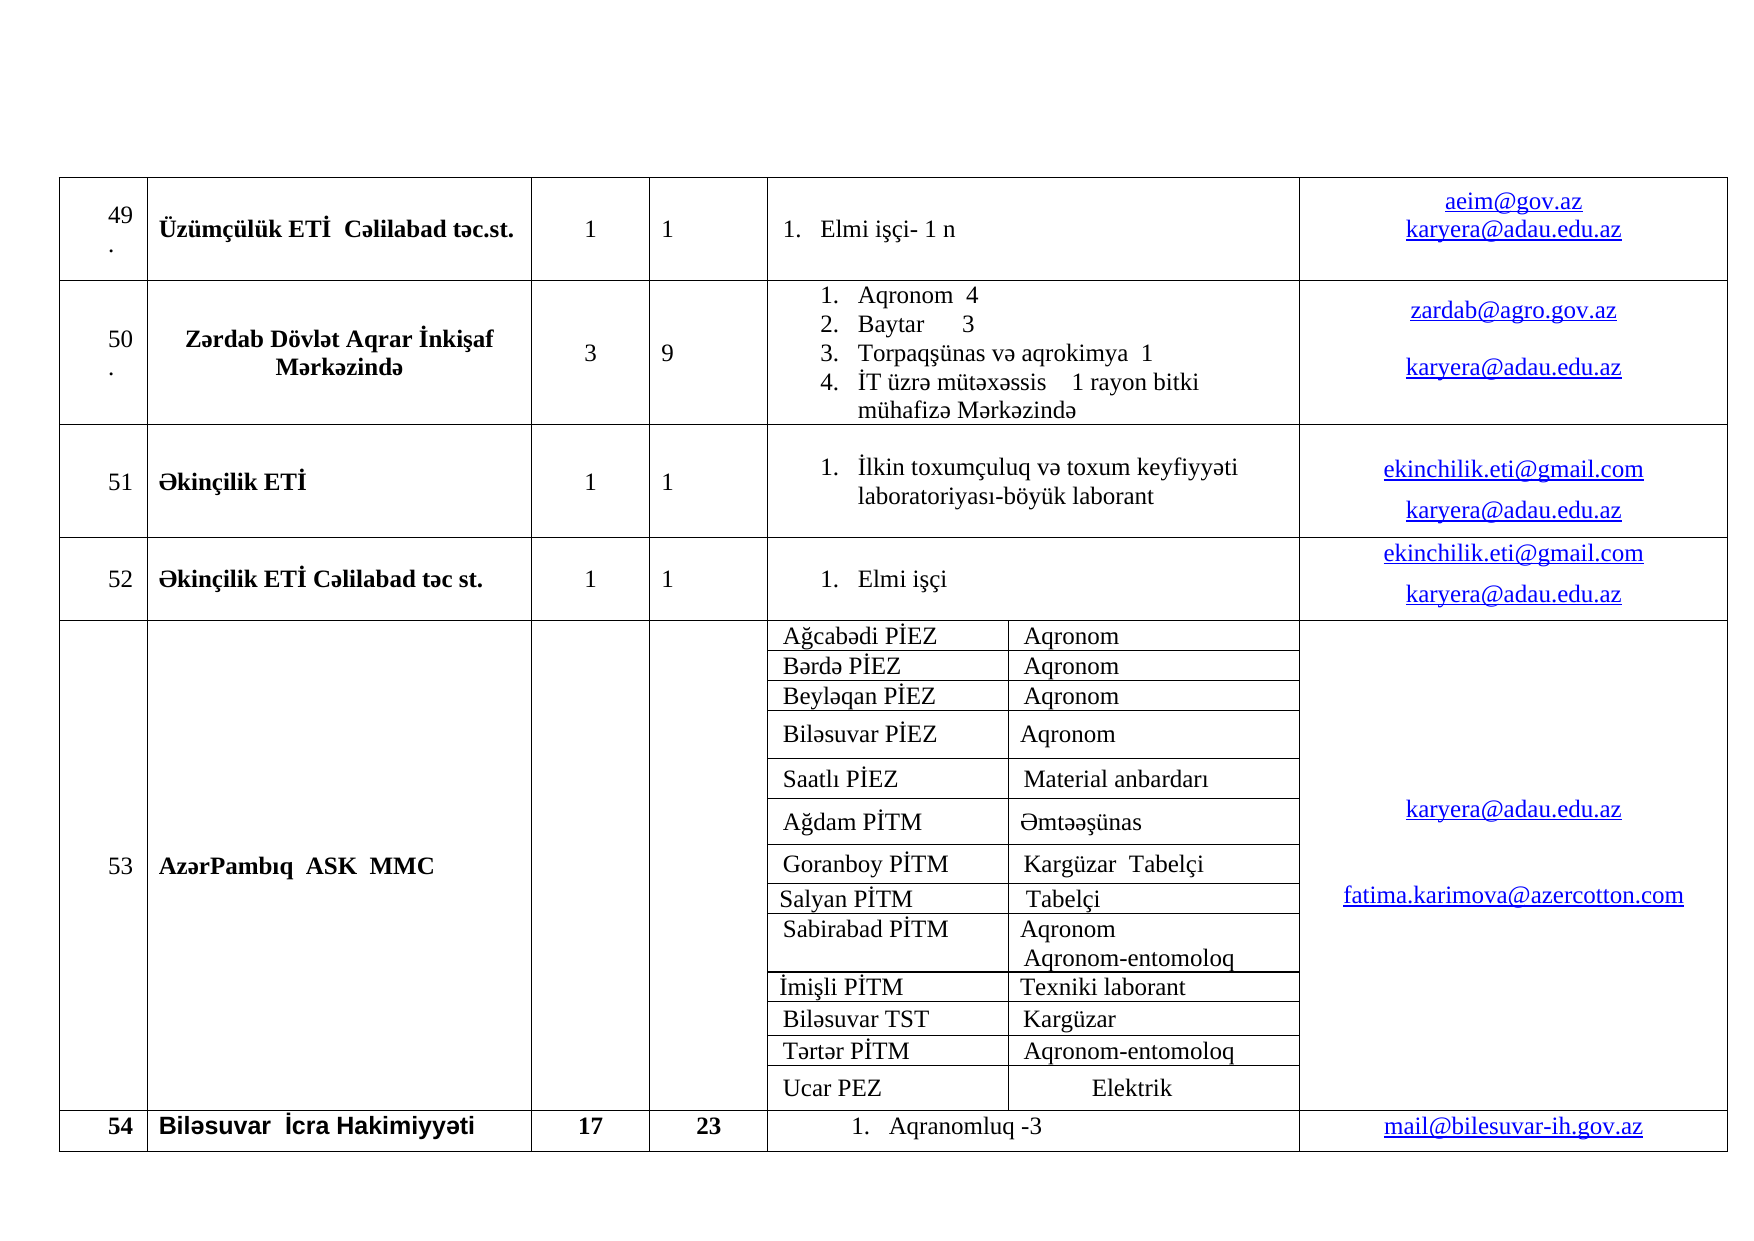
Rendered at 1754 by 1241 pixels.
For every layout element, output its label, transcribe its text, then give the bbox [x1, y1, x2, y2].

table_cell 1 [532, 538, 649, 620]
table_cell Elmi işçi [768, 538, 1299, 620]
table_cell Aqronom 4 Baytar 3 Torpaqşünas və aqrokimya 1 İT üzrə mütəxəssis 1 rayon bitki mühafizə Mərkəzində [768, 281, 1299, 424]
table_cell Üzümçülük ETİ Cəlilabad təc.st. [148, 178, 531, 279]
table_cell Texniki laborant [1009, 973, 1299, 1001]
table_cell 23 [650, 1111, 767, 1151]
table_cell Aqronom [1009, 621, 1299, 650]
table_cell Aqronom [1009, 711, 1299, 757]
table_cell [650, 621, 767, 1110]
table_cell 54 [60, 1111, 147, 1151]
table_cell ekinchilik.eti@gmail.com karyera@adau.edu.az [1300, 538, 1727, 620]
table_cell 51 [60, 425, 147, 537]
table_cell Əkinçilik ETİ Cəlilabad təc st. [148, 538, 531, 620]
table_cell 1 [650, 178, 767, 279]
table_cell Biləsuvar TST [768, 1002, 1008, 1035]
table_cell 49. [60, 178, 147, 279]
table_cell Ucar PEZ [768, 1066, 1008, 1110]
table_cell 9 [650, 281, 767, 424]
table_cell Material anbardarı [1009, 759, 1299, 798]
table_cell Tərtər PİTM [768, 1036, 1008, 1064]
table_cell İmişli PİTM [768, 973, 1008, 1001]
table_cell Ağcabədi PİEZ [768, 621, 1008, 650]
table_cell Əmtəəşünas [1009, 799, 1299, 844]
table_cell 50. [60, 281, 147, 424]
table_cell İlkin toxumçuluq və toxum keyfiyyəti laboratoriyası-böyük laborant [768, 425, 1299, 537]
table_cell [768, 1111, 1299, 1151]
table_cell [148, 1111, 531, 1151]
table_cell Ağdam PİTM [768, 799, 1008, 844]
table_cell Kargüzar Tabelçi [1009, 845, 1299, 883]
table_cell Aqronom [1009, 651, 1299, 680]
table_cell 1 [650, 538, 767, 620]
table_cell Kargüzar [1009, 1002, 1299, 1035]
table_cell 1 [532, 425, 649, 537]
table_cell Sabirabad PİTM [768, 914, 1008, 971]
table_cell karyera@adau.edu.az fatima.karimova@azercotton.com [1300, 621, 1727, 1110]
table_cell Salyan PİTM [768, 884, 1008, 913]
table_cell 53 [60, 621, 147, 1110]
table_cell 1 [650, 425, 767, 537]
table_cell Beyləqan PİEZ [768, 681, 1008, 709]
table_cell Zərdab Dövlət Aqrar İnkişaf Mərkəzində [148, 281, 531, 424]
table_cell Aqronom [1009, 681, 1299, 709]
table_cell Aqronom-entomoloq [1009, 1036, 1299, 1064]
table_cell Elmi işçi- 1 n [768, 178, 1299, 279]
table_cell 17 [532, 1111, 649, 1151]
table_cell Bərdə PİEZ [768, 651, 1008, 680]
table_cell Saatlı PİEZ [768, 759, 1008, 798]
table_cell AzərPambıq ASK MMC [148, 621, 531, 1110]
table_cell aeim@gov.az karyera@adau.edu.az [1300, 178, 1727, 279]
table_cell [1300, 1111, 1727, 1151]
table_cell 3 [532, 281, 649, 424]
table_cell ekinchilik.eti@gmail.com karyera@adau.edu.az [1300, 425, 1727, 537]
table_cell 52 [60, 538, 147, 620]
table_cell Tabelçi [1009, 884, 1299, 913]
table_cell 1 [532, 178, 649, 279]
table_cell Əkinçilik ETİ [148, 425, 531, 537]
table_cell [532, 621, 649, 1110]
table_cell Biləsuvar PİEZ [768, 711, 1008, 757]
table_cell Aqronom Aqronom-entomoloq [1009, 914, 1299, 971]
table_cell Elektrik [1009, 1066, 1299, 1110]
table_cell zardab@agro.gov.az karyera@adau.edu.az [1300, 281, 1727, 424]
table_cell Goranboy PİTM [768, 845, 1008, 883]
